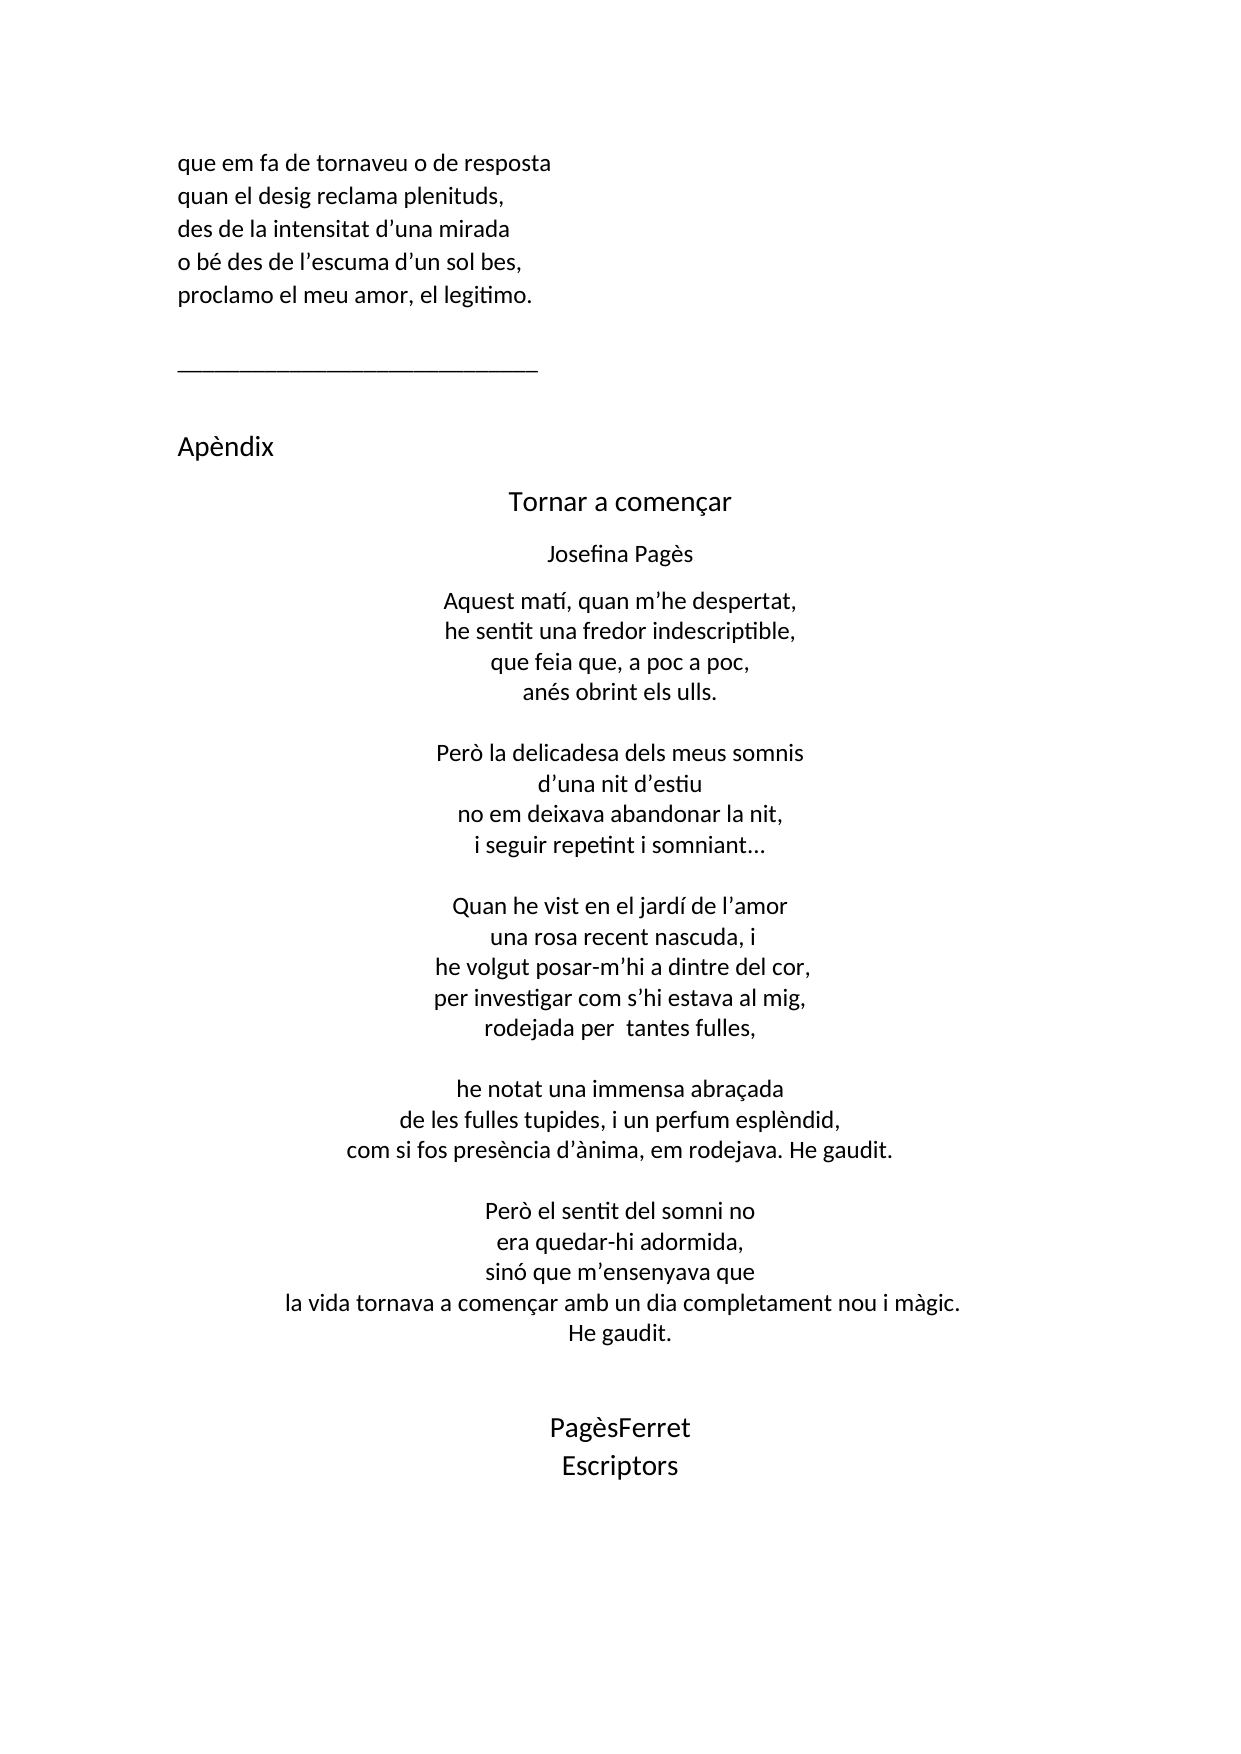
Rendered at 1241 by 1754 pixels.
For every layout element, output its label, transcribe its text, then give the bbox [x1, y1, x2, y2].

text _____________________________ [177, 345, 1063, 376]
text una rosa recent nascuda, i [177, 921, 1063, 951]
text per investigar com s’hi estava al mig, [177, 982, 1063, 1012]
text PagèsFerret [177, 1409, 1063, 1445]
text de les fulles tupides, i un perfum esplèndid, [177, 1104, 1063, 1134]
text era quedar-hi adormida, [177, 1226, 1063, 1256]
text Escriptors [177, 1447, 1063, 1483]
text anés obrint els ulls. [177, 677, 1063, 707]
text he volgut posar-m’hi a dintre del cor, [177, 951, 1063, 982]
text Tornar a començar [177, 483, 1063, 518]
text Aquest matí, quan m’he despertat, [177, 585, 1063, 616]
text Josefina Pagès [177, 538, 1063, 568]
text o bé des de l’escuma d’un sol bes, [177, 246, 1063, 277]
text i seguir repetint i somniant... [177, 829, 1063, 860]
text la vida tornava a començar amb un dia completament nou i màgic. [177, 1287, 1063, 1317]
text proclamo el meu amor, el legitimo. [177, 279, 1063, 310]
text he sentit una fredor indescriptible, [177, 616, 1063, 646]
text des de la intensitat d’una mirada [177, 213, 1063, 244]
text que feia que, a poc a poc, [177, 646, 1063, 677]
text sinó que m’ensenyava que [177, 1256, 1063, 1287]
text Però la delicadesa dels meus somnis [177, 738, 1063, 768]
text com si fos presència d’ànima, em rodejava. He gaudit. [177, 1134, 1063, 1165]
text quan el desig reclama plenituds, [177, 181, 1063, 211]
text Apèndix [177, 428, 1063, 463]
text Però el sentit del somni no [177, 1195, 1063, 1226]
text no em deixava abandonar la nit, [177, 799, 1063, 829]
text d’una nit d’estiu [177, 768, 1063, 799]
text rodejada per tantes fulles, [177, 1012, 1063, 1043]
text He gaudit. [177, 1317, 1063, 1348]
text he notat una immensa abraçada [177, 1073, 1063, 1104]
text que em fa de tornaveu o de resposta [177, 148, 1063, 178]
text Quan he vist en el jardí de l’amor [177, 890, 1063, 921]
